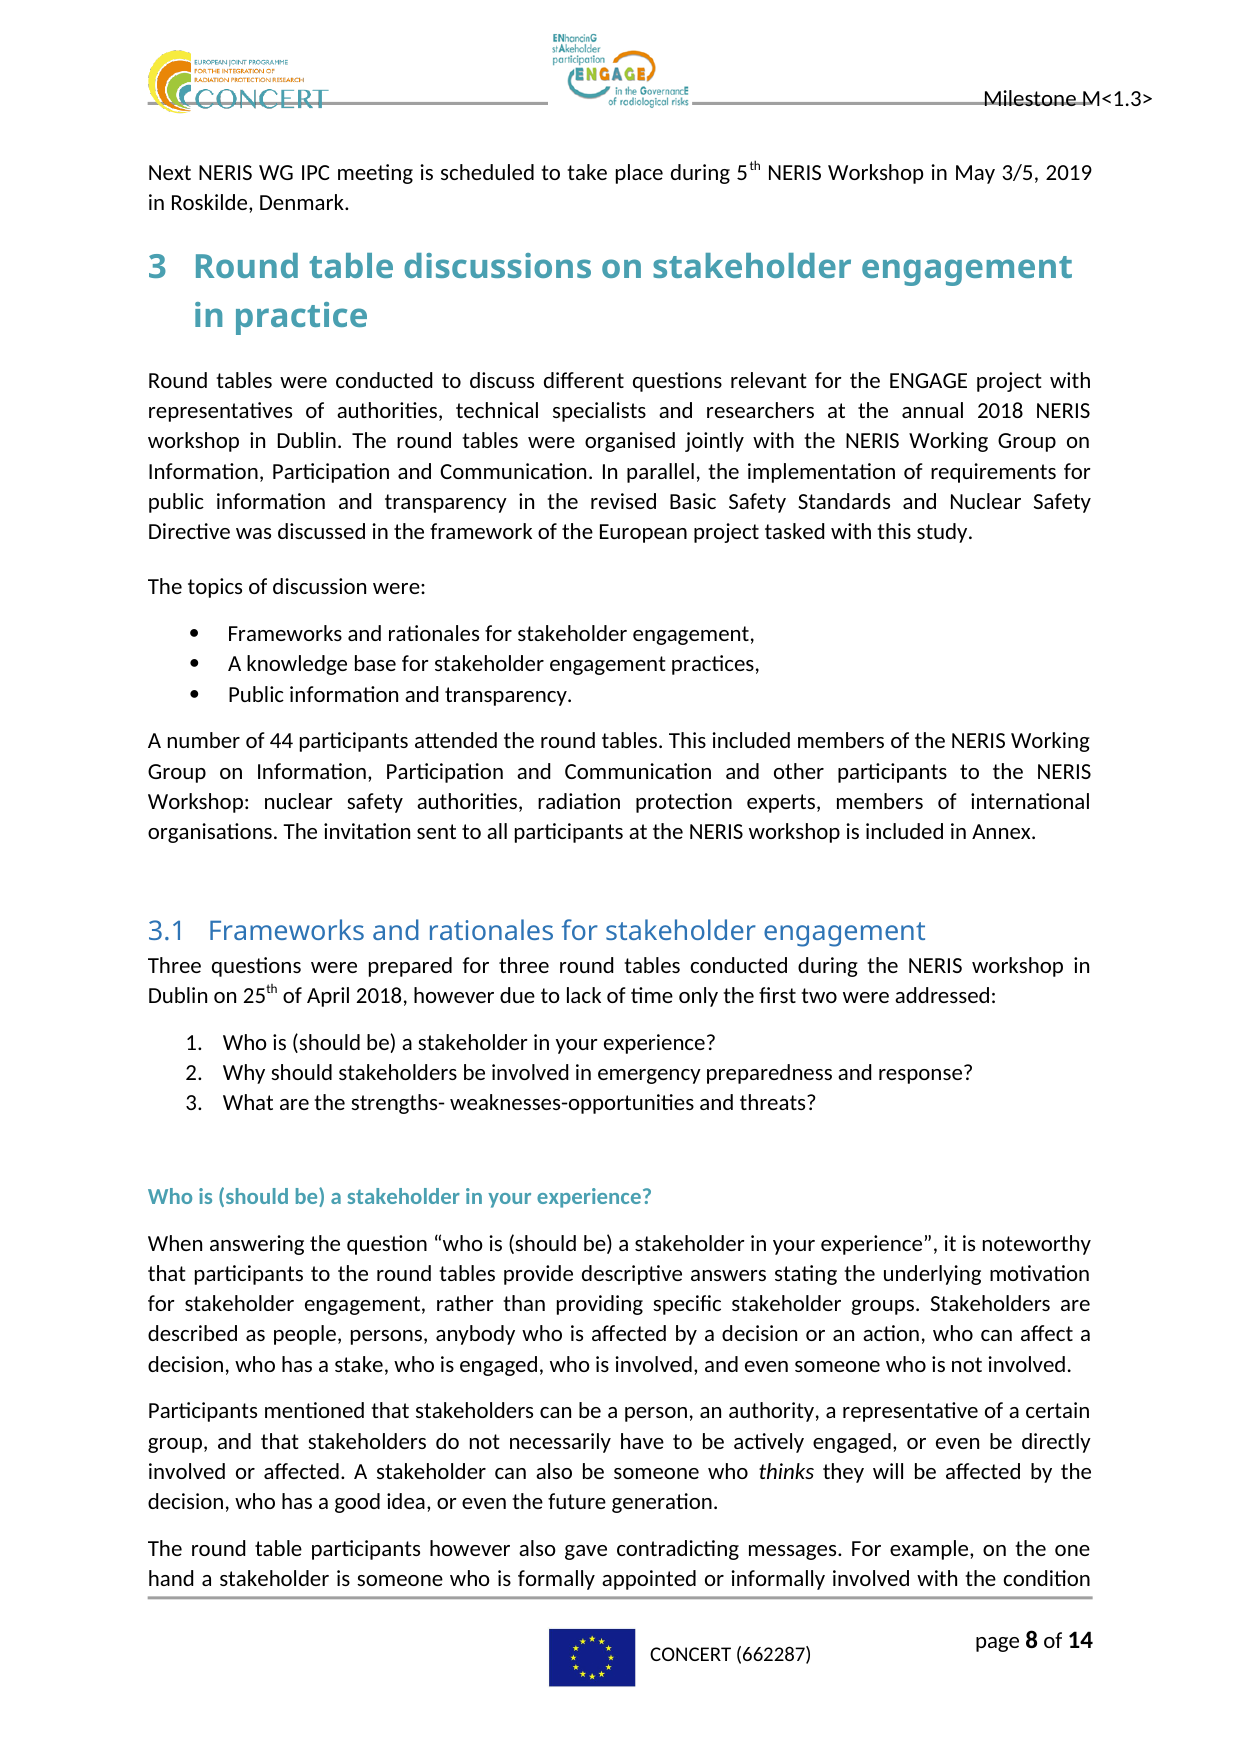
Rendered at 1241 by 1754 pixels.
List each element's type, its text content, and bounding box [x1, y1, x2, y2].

list A knowledge base for stakeholder engagement practices, [190, 649, 1093, 677]
text Three questions were prepared for three round tables conducted during the NERIS workshop in Dublin on 25th of April 2018, however due to lack of time only the first two were addressed: [148, 951, 1093, 1009]
text Who is (should be) a stakeholder in your experience? [148, 1182, 1093, 1210]
text When answering the question “who is (should be) a stakeholder in your experience”, it is noteworthy that participants to the round tables provide descriptive answers stating the underlying motivation for stakeholder engagement, rather than providing specific stakeholder groups. Stakeholders are described as people, persons, anybody who is affected by a decision or an action, who can affect a decision, who has a stake, who is engaged, who is involved, and even someone who is not involved. [148, 1229, 1093, 1378]
list Public information and transparency. [190, 680, 1093, 708]
picture [548, 26, 693, 113]
text Participants mentioned that stakeholders can be a person, an authority, a representative of a certain group, and that stakeholders do not necessarily have to be actively engaged, or even be directly involved or affected. A stakeholder can also be someone who thinks they will be affected by the decision, who has a good idea, or even the future generation. [148, 1397, 1093, 1515]
subtitle Round table discussions on stakeholder engagement in practice [148, 243, 1093, 338]
list Frameworks and rationales for stakeholder engagement, [190, 619, 1093, 647]
list What are the strengths- weaknesses-opportunities and threats? [185, 1088, 1093, 1116]
list Why should stakeholders be involved in emergency preparedness and response? [185, 1058, 1093, 1086]
text A number of 44 participants attended the round tables. This included members of the NERIS Working Group on Information, Participation and Communication and other participants to the NERIS Workshop: nuclear safety authorities, radiation protection experts, members of international organisations. The invitation sent to all participants at the NERIS workshop is included in Annex. [148, 727, 1093, 845]
text Round tables were conducted to discuss different questions relevant for the ENGAGE project with representatives of authorities, technical specialists and researchers at the annual 2018 NERIS workshop in Dublin. The round tables were organised jointly with the NERIS Working Group on Information, Participation and Communication. In parallel, the implementation of requirements for public information and transparency in the revised Basic Safety Standards and Nuclear Safety Directive was discussed in the framework of the European project tasked with this study. [148, 366, 1093, 545]
list Who is (should be) a stakeholder in your experience? [185, 1028, 1093, 1056]
text The topics of discussion were: [148, 572, 1093, 600]
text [148, 1534, 1093, 1592]
text Next NERIS WG IPC meeting is scheduled to take place during 5th NERIS Workshop in May 3/5, 2019 in Roskilde, Denmark. [148, 158, 1093, 216]
picture [140, 46, 336, 118]
subtitle Frameworks and rationales for stakeholder engagement [148, 911, 1093, 948]
